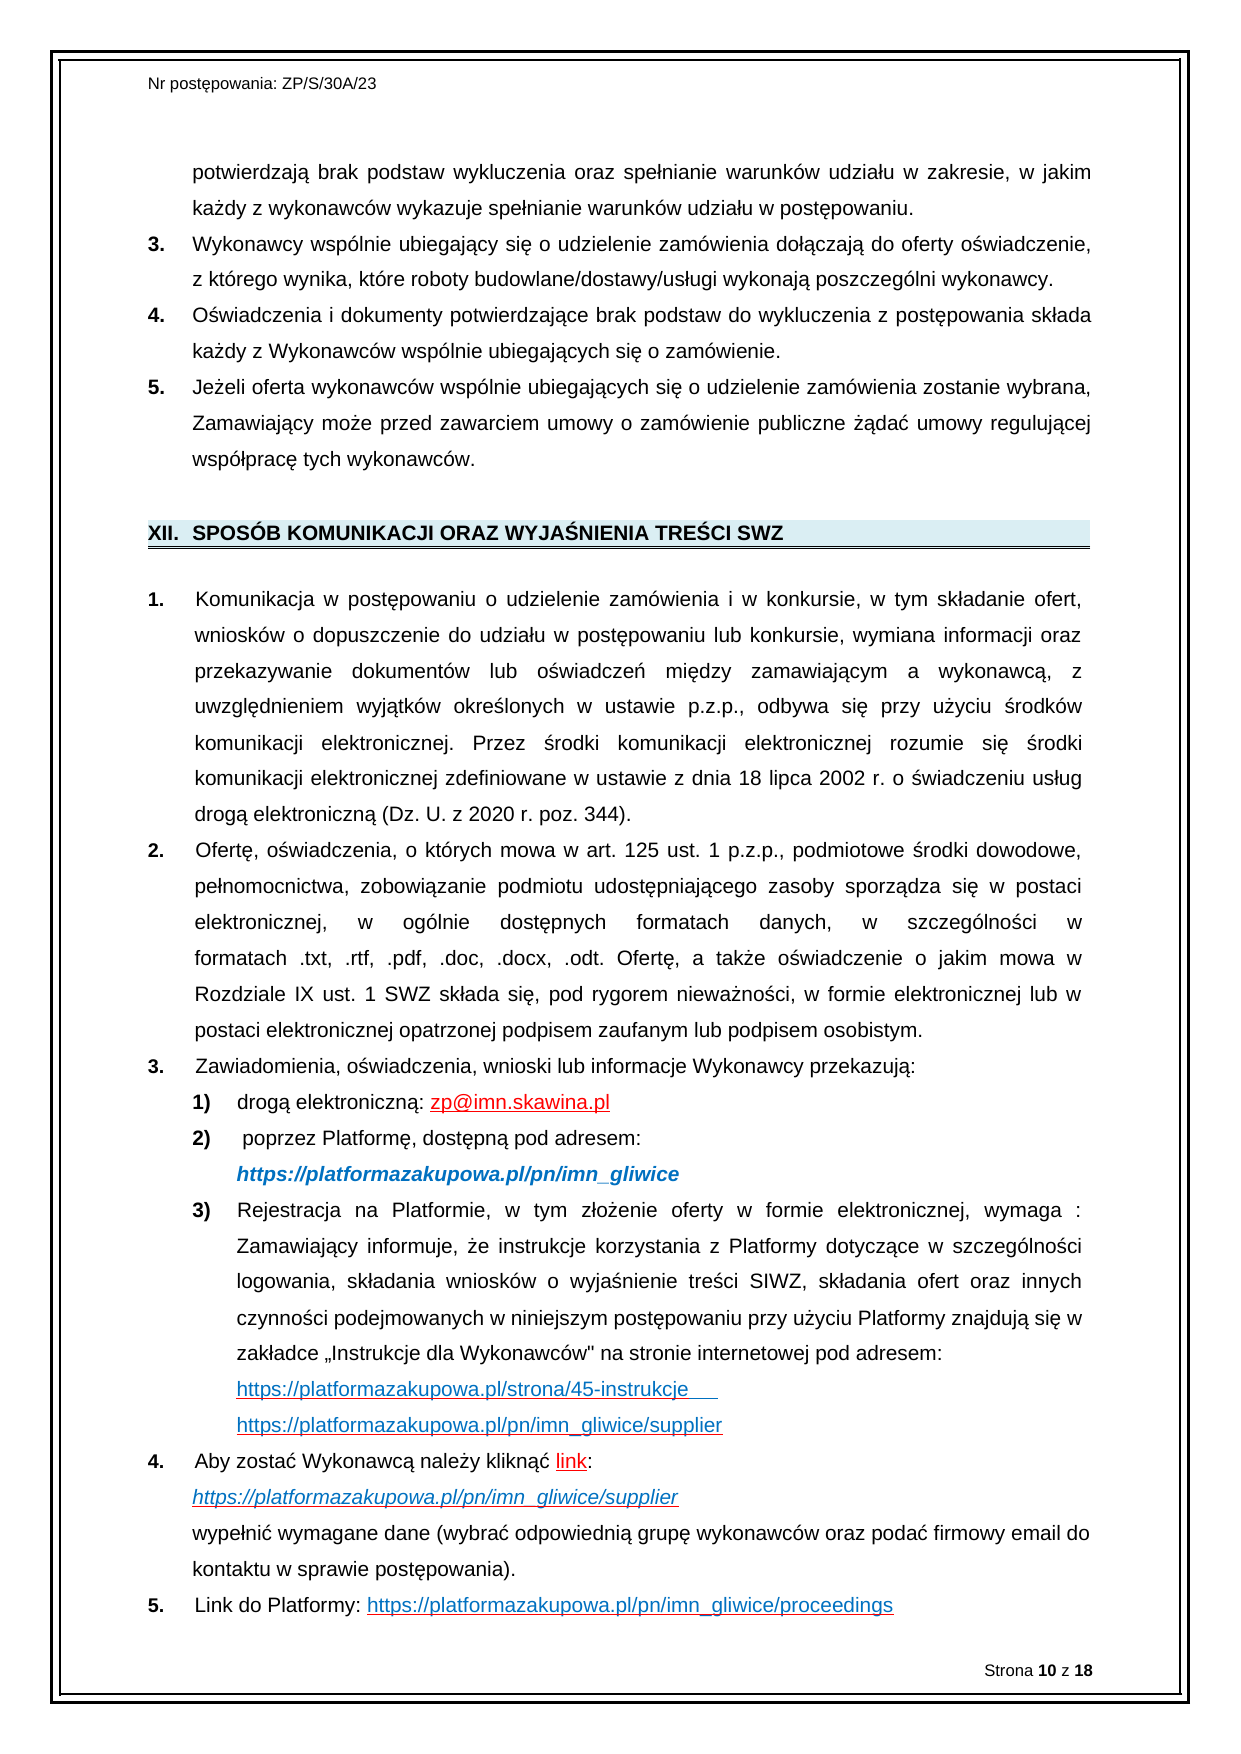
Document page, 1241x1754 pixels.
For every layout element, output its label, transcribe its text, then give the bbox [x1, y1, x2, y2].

list Komunikacja w postępowaniu o udzielenie zamówienia i w konkursie, w tym składanie ofert, wniosków o dopuszczenie do udziału w postępowaniu lub konkursie, wymiana informacji oraz przekazywanie dokumentów lub oświadczeń między zamawiającym a wykonawcą, z uwzględnieniem wyjątków określonych w ustawie p.z.p., odbywa się przy użyciu środków komunikacji elektronicznej. Przez środki komunikacji elektronicznej rozumie się środki komunikacji elektronicznej zdefiniowane w ustawie z dnia 18 lipca 2002 r. o świadczeniu usług drogą elektroniczną (Dz. U. z 2020 r. poz. 344). [148, 587, 1083, 826]
list Zawiadomienia, oświadczenia, wnioski lub informacje Wykonawcy przekazują: [148, 1054, 1083, 1078]
text https://platformazakupowa.pl/strona/45-instrukcje https://platformazakupowa.pl/pn/imn_gliwice/supplier [236, 1377, 1092, 1437]
list Link do Platformy: https://platformazakupowa.pl/pn/imn_gliwice/proceedings [148, 1593, 1083, 1617]
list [148, 159, 1092, 219]
list poprzez Platformę, dostępną pod adresem: [192, 1126, 1083, 1149]
list Wykonawcy wspólnie ubiegający się o udzielenie zamówienia dołączają do oferty oświadczenie, z którego wynika, które roboty budowlane/dostawy/usługi wykonają poszczególni wykonawcy. [148, 231, 1092, 291]
list Aby zostać Wykonawcą należy kliknąć link: [148, 1449, 1083, 1473]
list drogą elektroniczną: zp@imn.skawina.pl [192, 1090, 1083, 1114]
list Jeżeli oferta wykonawców wspólnie ubiegających się o udzielenie zamówienia zostanie wybrana, Zamawiający może przed zawarciem umowy o zamówienie publiczne żądać umowy regulującej współpracę tych wykonawców. [148, 375, 1092, 471]
list Oświadczenia i dokumenty potwierdzające brak podstaw do wykluczenia z postępowania składa każdy z Wykonawców wspólnie ubiegających się o zamówienie. [148, 303, 1092, 363]
text wypełnić wymagane dane (wybrać odpowiednią grupę wykonawców oraz podać firmowy email do kontaktu w sprawie postępowania). [192, 1521, 1092, 1581]
list https://platformazakupowa.pl/pn/imn_gliwice [236, 1162, 1083, 1186]
list Ofertę, oświadczenia, o których mowa w art. 125 ust. 1 p.z.p., podmiotowe środki dowodowe, pełnomocnictwa, zobowiązanie podmiotu udostępniającego zasoby sporządza się w postaci elektronicznej, w ogólnie dostępnych formatach danych, w szczególności w formatach .txt, .rtf, .pdf, .doc, .docx, .odt. Ofertę, a także oświadczenie o jakim mowa w Rozdziale IX ust. 1 SWZ składa się, pod rygorem nieważności, w formie elektronicznej lub w postaci elektronicznej opatrzonej podpisem zaufanym lub podpisem osobistym. [148, 838, 1083, 1042]
list Rejestracja na Platformie, w tym złożenie oferty w formie elektronicznej, wymaga : Zamawiający informuje, że instrukcje korzystania z Platformy dotyczące w szczególności logowania, składania wniosków o wyjaśnienie treści SIWZ, składania ofert oraz innych czynności podejmowanych w niniejszym postępowaniu przy użyciu Platformy znajdują się w zakładce „Instrukcje dla Wykonawców" na stronie internetowej pod adresem: [192, 1197, 1083, 1365]
text https://platformazakupowa.pl/pn/imn_gliwice/supplier [192, 1485, 1092, 1509]
list SPOSÓB KOMUNIKACJI ORAZ WYJAŚNIENIA TREŚCI SWZ [148, 520, 1090, 546]
